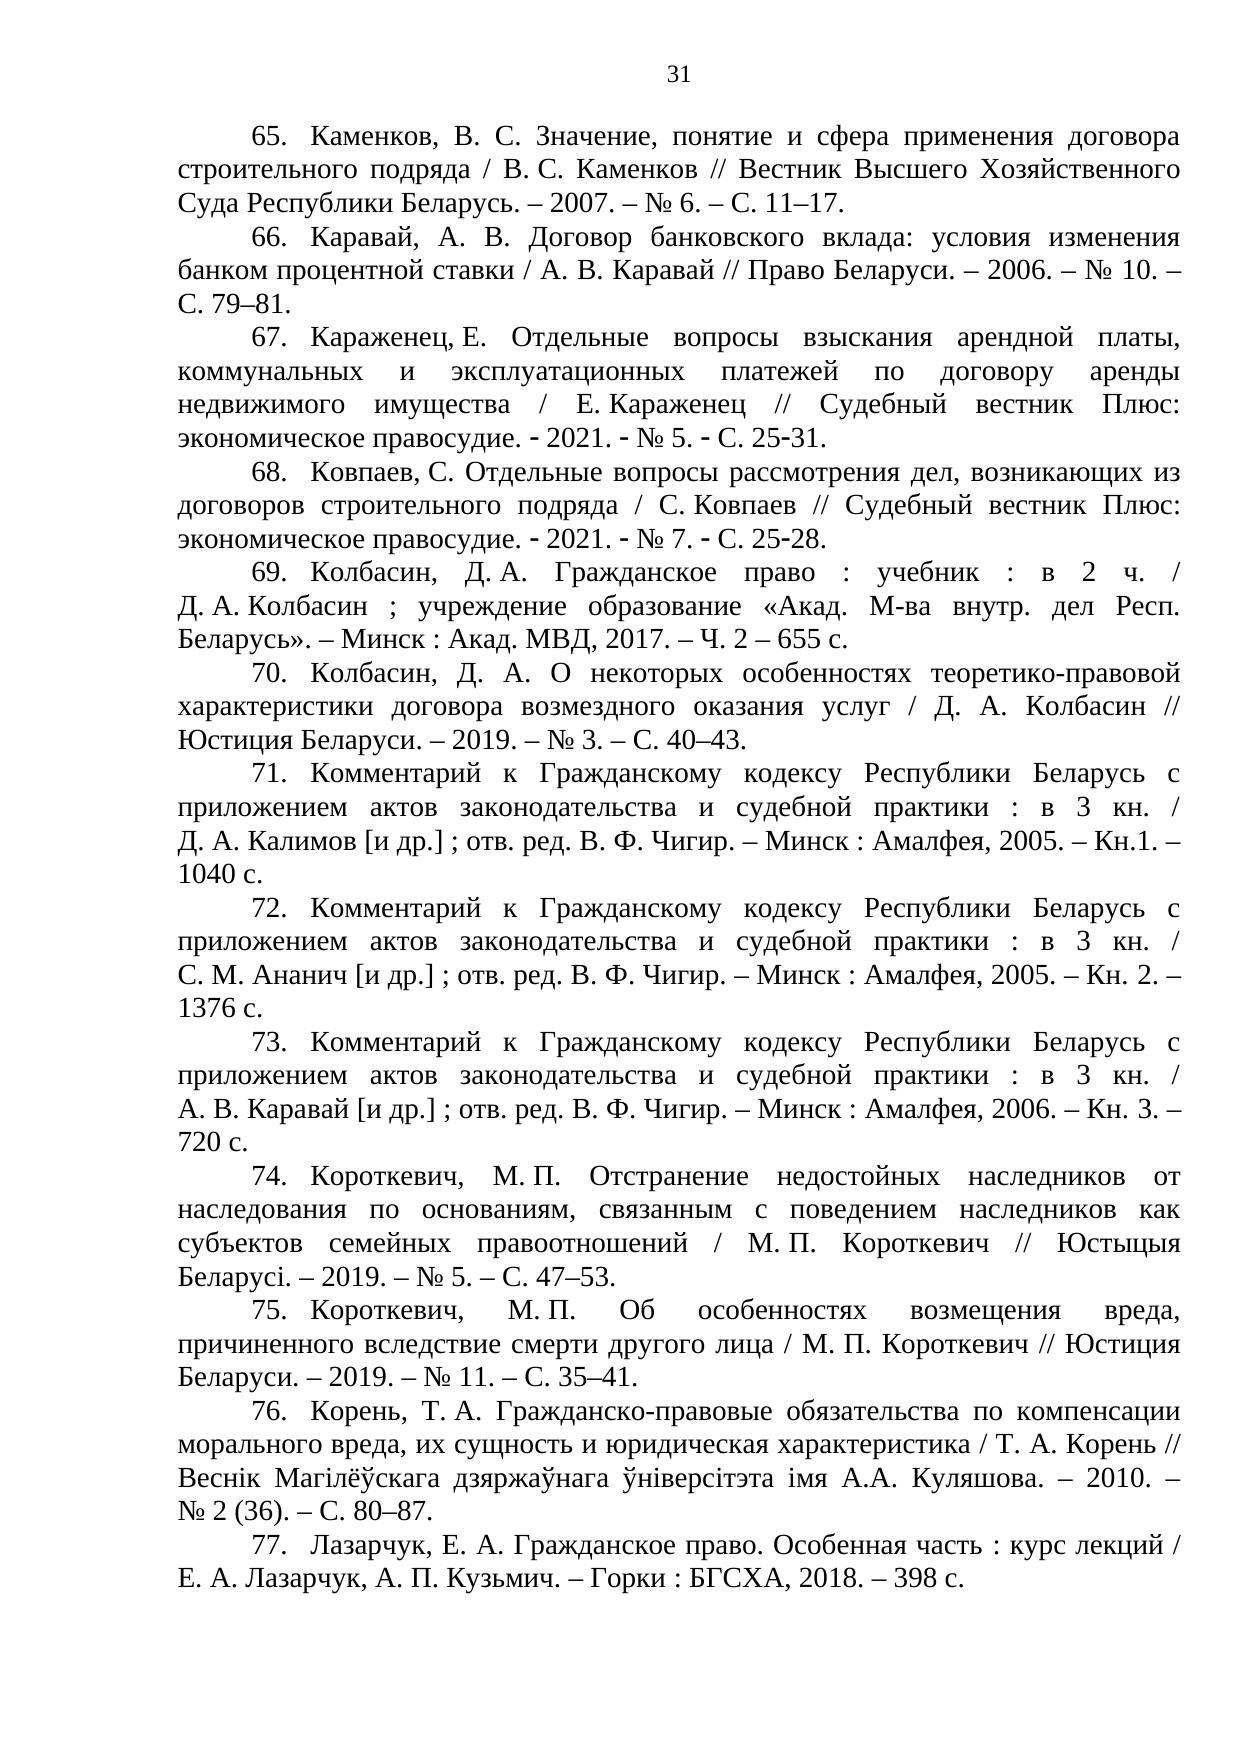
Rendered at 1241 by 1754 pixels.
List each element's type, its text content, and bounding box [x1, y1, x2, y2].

list Корень, Т. А. Гражданско-правовые обязательства по компенсации морального вреда, их сущность и юридическая характеристика / Т. А. Корень // Веснік Магілёўскага дзяржаўнага ўніверсітэта імя А.А. Куляшова. – 2010. – № 2 (36). – С. 80–87. [177, 1393, 1181, 1527]
list Ковпаев, С. Отдельные вопросы рассмотрения дел, возникающих из договоров строительного подряда / С. Ковпаев // Судебный вестник Плюс: экономическое правосудие. 2021. № 7. С. 2528. [177, 454, 1181, 554]
list Лазарчук, Е. А. Гражданское право. Особенная часть : курс лекций / Е. А. Лазарчук, А. П. Кузьмич. – Горки : БГСХА, 2018. – 398 с. [177, 1527, 1181, 1594]
list Комментарий к Гражданскому кодексу Республики Беларусь с приложением актов законодательства и судебной практики : в 3 кн. / А. В. Каравай [и др.] ; отв. ред. В. Ф. Чигир. – Минск : Амалфея, 2006. – Кн. 3. –720 с. [177, 1024, 1181, 1158]
list Короткевич, М. П. Об особенностях возмещения вреда, причиненного вследствие смерти другого лица / М. П. Короткевич // Юстиция Беларуси. – 2019. – № 11. – С. 35–41. [177, 1292, 1181, 1393]
list Колбасин, Д. А. Гражданское право : учебник : в 2 ч. / Д. А. Колбасин ; учреждение образование «Акад. М-ва внутр. дел Респ. Беларусь». – Минск : Акад. МВД, 2017. – Ч. 2 – 655 с. [177, 554, 1181, 655]
list Каменков, В. С. Значение, понятие и сфера применения договора строительного подряда / В. С. Каменков // Вестник Высшего Хозяйственного Суда Республики Беларусь. – 2007. – № 6. – С. 11–17. [177, 118, 1181, 219]
list Комментарий к Гражданскому кодексу Республики Беларусь с приложением актов законодательства и судебной практики : в 3 кн. / С. М. Ананич [и др.] ; отв. ред. В. Ф. Чигир. – Минск : Амалфея, 2005. – Кн. 2. – 1376 с. [177, 890, 1181, 1024]
list Каравай, А. В. Договор банковского вклада: условия изменения банком процентной ставки / А. В. Каравай // Право Беларуси. – 2006. – № 10. – С. 79–81. [177, 219, 1181, 319]
list Колбасин, Д. А. О некоторых особенностях теоретико-правовой характеристики договора возмездного оказания услуг / Д. А. Колбасин // Юстиция Беларуси. – 2019. – № 3. – С. 40–43. [177, 655, 1181, 756]
list Короткевич, М. П. Отстранение недостойных наследников от наследования по основаниям, связанным с поведением наследников как субъектов семейных правоотношений / М. П. Короткевич // Юстыцыя Беларусi. – 2019. – № 5. – С. 47–53. [177, 1158, 1181, 1292]
list Караженец, Е. Отдельные вопросы взыскания арендной платы, коммунальных и эксплуатационных платежей по договору аренды недвижимого имущества / Е. Караженец // Судебный вестник Плюс: экономическое правосудие. 2021. № 5. С. 2531. [177, 319, 1181, 454]
list Комментарий к Гражданскому кодексу Республики Беларусь с приложением актов законодательства и судебной практики : в 3 кн. / Д. А. Калимов [и др.] ; отв. ред. В. Ф. Чигир. – Минск : Амалфея, 2005. – Кн.1. – 1040 с. [177, 756, 1181, 890]
